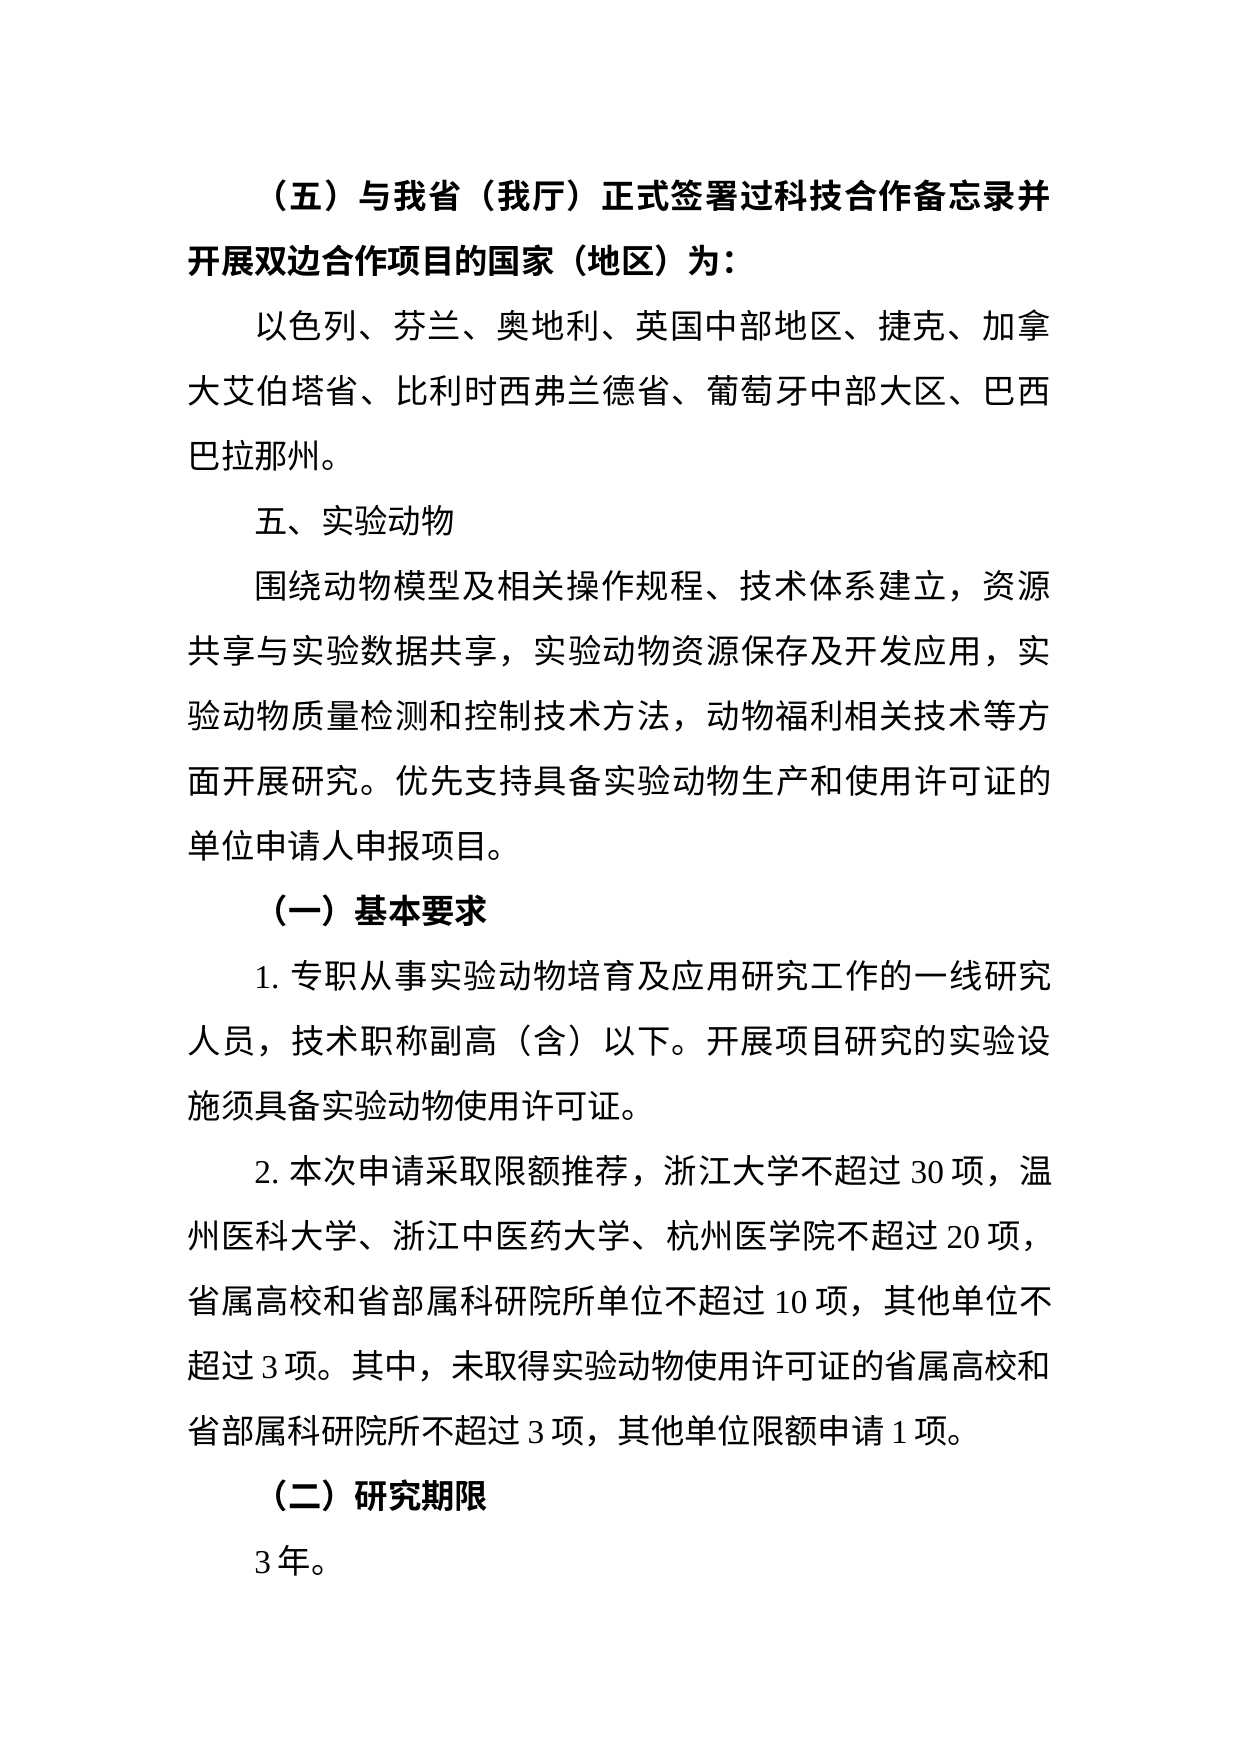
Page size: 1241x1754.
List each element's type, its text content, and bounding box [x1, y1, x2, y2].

text （一）基本要求 [187, 877, 1053, 942]
text （二）研究期限 [187, 1462, 1053, 1527]
text （五）与我省（我厅）正式签署过科技合作备忘录并开展双边合作项目的国家（地区）为： [187, 162, 1053, 292]
text 1. 专职从事实验动物培育及应用研究工作的一线研究人员，技术职称副高（含）以下。开展项目研究的实验设施须具备实验动物使用许可证。 [187, 942, 1053, 1137]
text 3年。 [187, 1527, 1053, 1592]
text 2. 本次申请采取限额推荐，浙江大学不超过30项，温州医科大学、浙江中医药大学、杭州医学院不超过20项，省属高校和省部属科研院所单位不超过10项，其他单位不超过3项。其中，未取得实验动物使用许可证的省属高校和省部属科研院所不超过3项，其他单位限额申请1项。 [187, 1137, 1053, 1462]
text 围绕动物模型及相关操作规程、技术体系建立，资源共享与实验数据共享，实验动物资源保存及开发应用，实验动物质量检测和控制技术方法，动物福利相关技术等方面开展研究。优先支持具备实验动物生产和使用许可证的单位申请人申报项目。 [187, 552, 1053, 877]
text 以色列、芬兰、奥地利、英国中部地区、捷克、加拿大艾伯塔省、比利时西弗兰德省、葡萄牙中部大区、巴西巴拉那州。 [187, 292, 1053, 487]
text 五、实验动物 [187, 487, 1053, 552]
